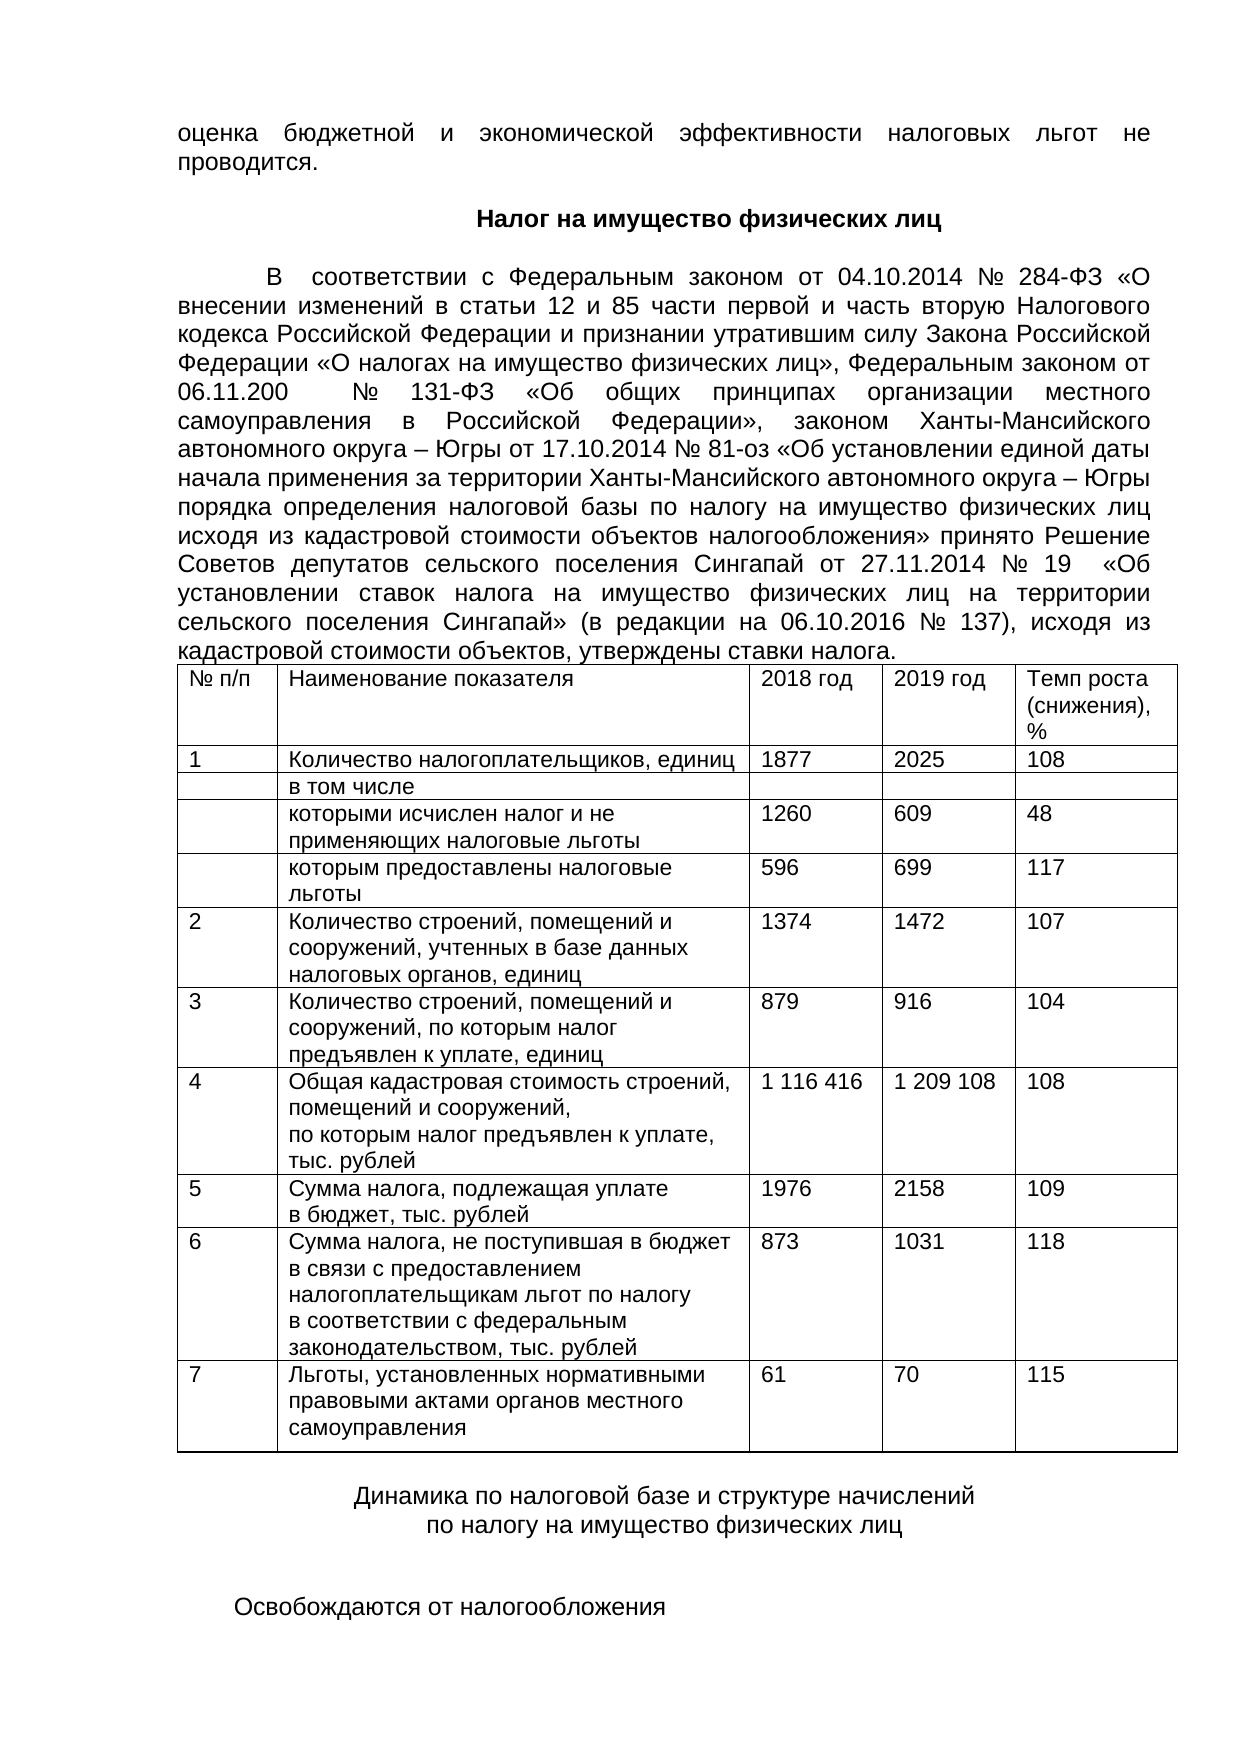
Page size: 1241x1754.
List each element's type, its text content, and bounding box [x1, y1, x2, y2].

table_cell 107 [1016, 908, 1177, 987]
table_cell 873 [750, 1228, 882, 1360]
table_cell 1 209 108 [883, 1068, 1015, 1173]
table_header 2018 год [750, 665, 882, 744]
table_cell Количество налогоплательщиков, единиц [278, 746, 749, 772]
table_cell [1016, 773, 1177, 799]
table_cell Общая кадастровая стоимость строений, помещений и сооружений, по которым налог предъявлен к уплате, тыс. рублей [278, 1068, 749, 1173]
table_cell 48 [1016, 800, 1177, 853]
table_cell 118 [1016, 1228, 1177, 1360]
table_cell Льготы, установленных нормативными правовыми актами органов местного самоуправления [278, 1361, 749, 1451]
table_cell [178, 773, 277, 799]
table_cell 109 [1016, 1175, 1177, 1227]
table_cell 1877 [750, 746, 882, 772]
table_cell [178, 854, 277, 907]
table_cell 70 [883, 1361, 1015, 1451]
table_cell 1 [178, 746, 277, 772]
table_cell 1472 [883, 908, 1015, 987]
table_cell 596 [750, 854, 882, 907]
table_cell 2158 [883, 1175, 1015, 1227]
table_cell 5 [178, 1175, 277, 1227]
table_cell 1976 [750, 1175, 882, 1227]
table_header № п/п [178, 665, 277, 744]
table_cell [883, 773, 1015, 799]
table_cell 1374 [750, 908, 882, 987]
table_cell 108 [1016, 1068, 1177, 1173]
table_cell 1260 [750, 800, 882, 853]
table_cell 609 [883, 800, 1015, 853]
table_header Наименование показателя [278, 665, 749, 744]
table_cell Сумма налога, не поступившая в бюджет в связи с предоставлением налогоплательщикам льгот по налогу в соответствии с федеральным законодательством, тыс. рублей [278, 1228, 749, 1360]
table_cell 61 [750, 1361, 882, 1451]
table_cell [750, 773, 882, 799]
table_header 2019 год [883, 665, 1015, 744]
table_cell 1 116 416 [750, 1068, 882, 1173]
table_cell 2 [178, 908, 277, 987]
text Налог на имущество физических лиц [177, 204, 1152, 233]
table_cell 104 [1016, 988, 1177, 1067]
table_cell Количество строений, помещений и сооружений, по которым налог предъявлен к уплате, единиц [278, 988, 749, 1067]
table_cell 699 [883, 854, 1015, 907]
table_cell Сумма налога, подлежащая уплате в бюджет, тыс. рублей [278, 1175, 749, 1227]
text Динамика по налоговой базе и структуре начислений [177, 1481, 1152, 1510]
table_cell 2025 [883, 746, 1015, 772]
text по налогу на имущество физических лиц [177, 1510, 1152, 1539]
table_cell 879 [750, 988, 882, 1067]
table_cell в том числе [278, 773, 749, 799]
table_cell Количество строений, помещений и сооружений, учтенных в базе данных налоговых органов, единиц [278, 908, 749, 987]
table_cell 1031 [883, 1228, 1015, 1360]
table_cell 6 [178, 1228, 277, 1360]
table_cell 4 [178, 1068, 277, 1173]
text В соответствии с Федеральным законом от 04.10.2014 № 284-ФЗ «О внесении изменений в статьи 12 и 85 части первой и часть вторую Налогового кодекса Российской Федерации и признании утратившим силу Закона Российской Федерации «О налогах на имущество физических лиц», Федеральным законом от 06.11.200 № 131-ФЗ «Об общих принципах организации местного самоуправления в Российской Федерации», законом Ханты-Мансийского автономного округа – Югры от 17.10.2014 № 81-оз «Об установлении единой даты начала применения за территории Ханты-Мансийского автономного округа – Югры порядка определения налоговой базы по налогу на имущество физических лиц исходя из кадастровой стоимости объектов налогообложения» принято Решение Советов депутатов сельского поселения Сингапай от 27.11.2014 № 19 «Об установлении ставок налога на имущество физических лиц на территории сельского поселения Сингапай» (в редакции на 06.10.2016 № 137), исходя из кадастровой стоимости объектов, утверждены ставки налога. [177, 262, 1152, 664]
table_cell 7 [178, 1361, 277, 1451]
table_cell 3 [178, 988, 277, 1067]
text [177, 118, 1152, 176]
table_cell которым предоставлены налоговые льготы [278, 854, 749, 907]
table_cell [178, 800, 277, 853]
table_cell 117 [1016, 854, 1177, 907]
table_cell 916 [883, 988, 1015, 1067]
table_cell 115 [1016, 1361, 1177, 1451]
table_cell 108 [1016, 746, 1177, 772]
text Освобождаются от налогообложения [177, 1591, 1152, 1620]
table_cell которыми исчислен налог и не применяющих налоговые льготы [278, 800, 749, 853]
table_header Темп роста (снижения), % [1016, 665, 1177, 744]
